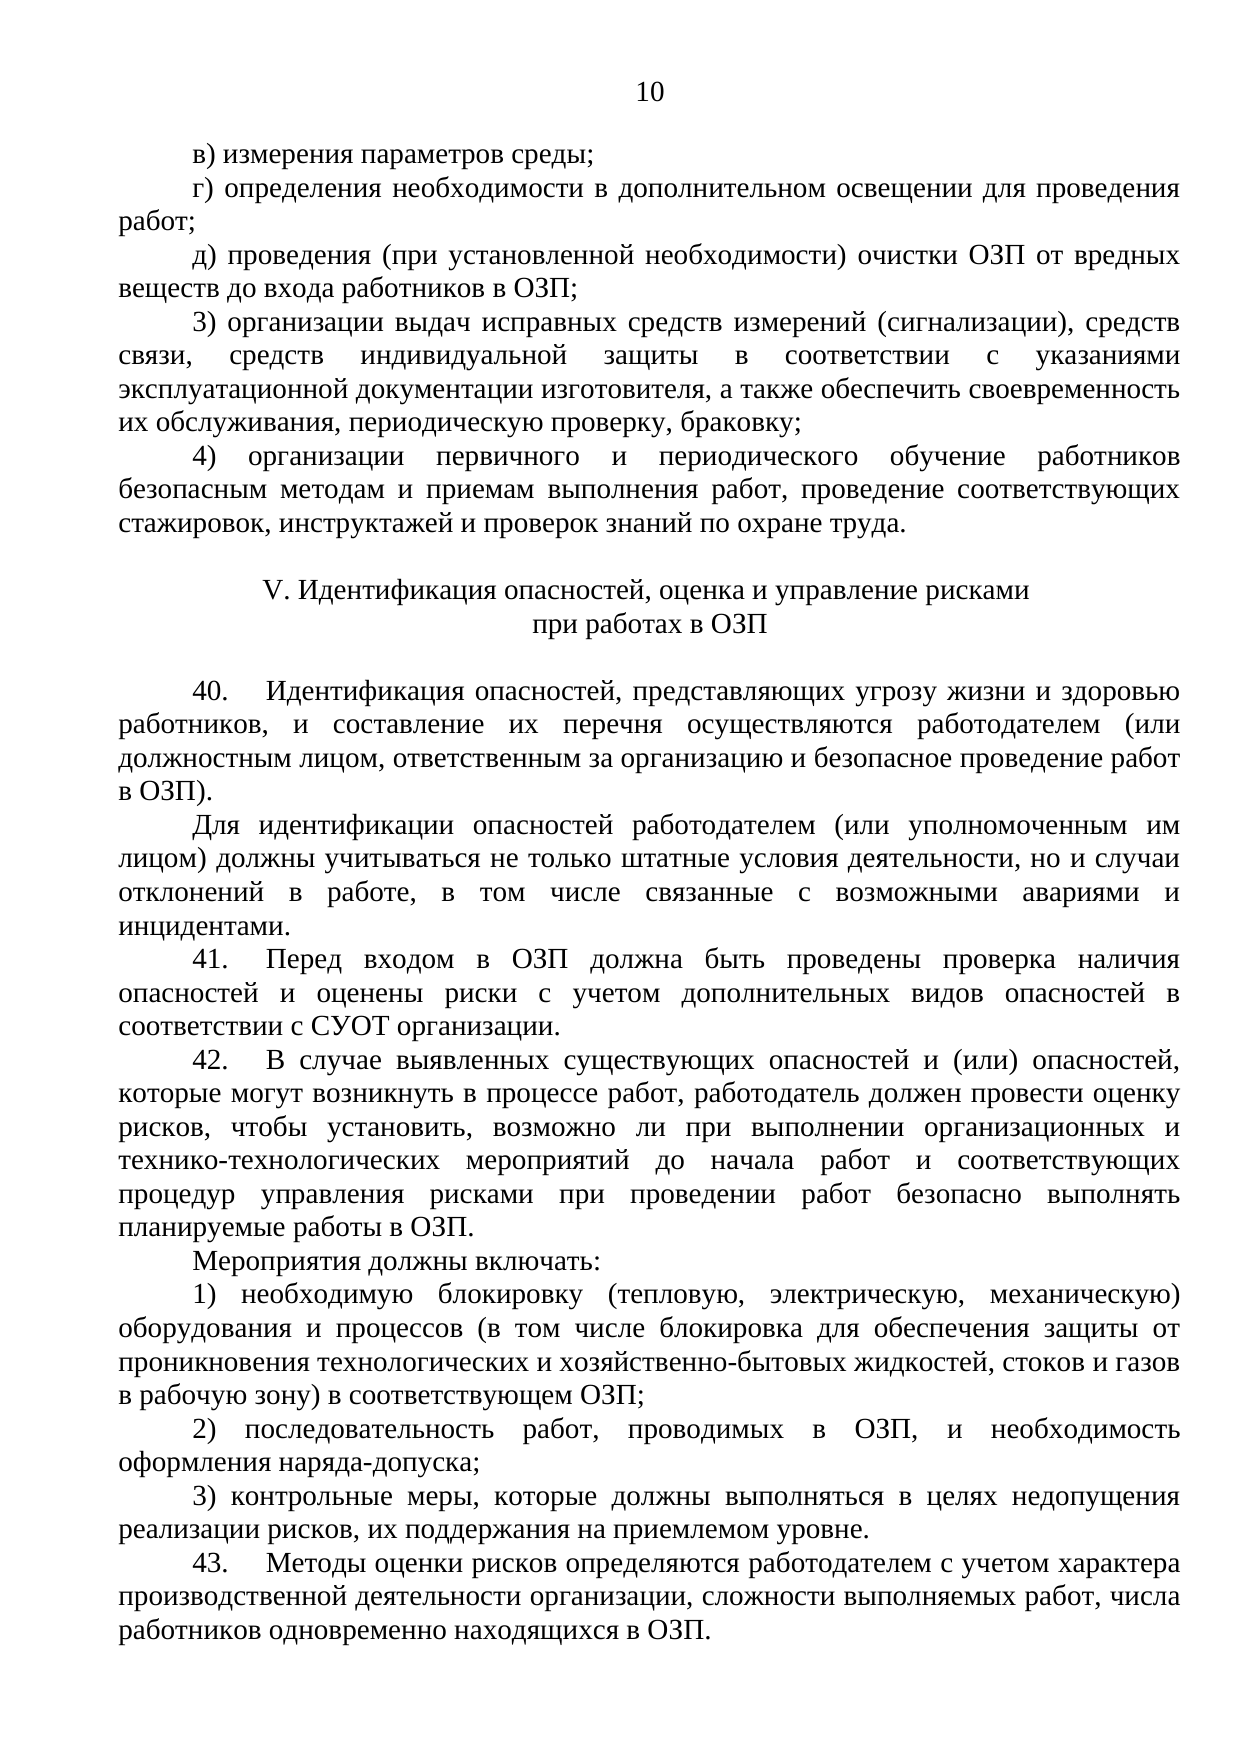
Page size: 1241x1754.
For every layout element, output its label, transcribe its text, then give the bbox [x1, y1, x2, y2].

list Методы оценки рисков определяются работодателем с учетом характера производственной деятельности организации, сложности выполняемых работ, числа работников одновременно находящихся в ОЗП. [118, 1545, 1181, 1646]
text V. Идентификация опасностей, оценка и управление рисками при работах в ОЗП [118, 572, 1181, 639]
list Идентификация опасностей, представляющих угрозу жизни и здоровью работников, и составление их перечня осуществляются работодателем (или должностным лицом, ответственным за организацию и безопасное проведение работ в ОЗП). [118, 673, 1181, 807]
text Мероприятия должны включать: [118, 1243, 1181, 1277]
text 3) контрольные меры, которые должны выполняться в целях недопущения реализации рисков, их поддержания на приемлемом уровне. [118, 1478, 1181, 1545]
text в) измерения параметров среды; [118, 136, 1181, 170]
text г) определения необходимости в дополнительном освещении для проведения работ; [118, 170, 1181, 237]
text 3) организации выдач исправных средств измерений (сигнализации), средств связи, средств индивидуальной защиты в соответствии с указаниями эксплуатационной документации изготовителя, а также обеспечить своевременность их обслуживания, периодическую проверку, браковку; [118, 304, 1181, 438]
list Перед входом в ОЗП должна быть проведены проверка наличия опасностей и оценены риски с учетом дополнительных видов опасностей в соответствии с СУОТ организации. [118, 941, 1181, 1042]
text 2) последовательность работ, проводимых в ОЗП, и необходимость оформления наряда-допуска; [118, 1411, 1181, 1478]
text 1) необходимую блокировку (тепловую, электрическую, механическую) оборудования и процессов (в том числе блокировка для обеспечения защиты от проникновения технологических и хозяйственно-бытовых жидкостей, стоков и газов в рабочую зону) в соответствующем ОЗП; [118, 1277, 1181, 1411]
text д) проведения (при установленной необходимости) очистки ОЗП от вредных веществ до входа работников в ОЗП; [118, 237, 1181, 304]
list В случае выявленных существующих опасностей и (или) опасностей, которые могут возникнуть в процессе работ, работодатель должен провести оценку рисков, чтобы установить, возможно ли при выполнении организационных и технико-технологических мероприятий до начала работ и соответствующих процедур управления рисками при проведении работ безопасно выполнять планируемые работы в ОЗП. [118, 1042, 1181, 1243]
text 4) организации первичного и периодического обучение работников безопасным методам и приемам выполнения работ, проведение соответствующих стажировок, инструктажей и проверок знаний по охране труда. [118, 438, 1181, 539]
text Для идентификации опасностей работодателем (или уполномоченным им лицом) должны учитываться не только штатные условия деятельности, но и случаи отклонений в работе, в том числе связанные с возможными авариями и инцидентами. [118, 807, 1181, 941]
